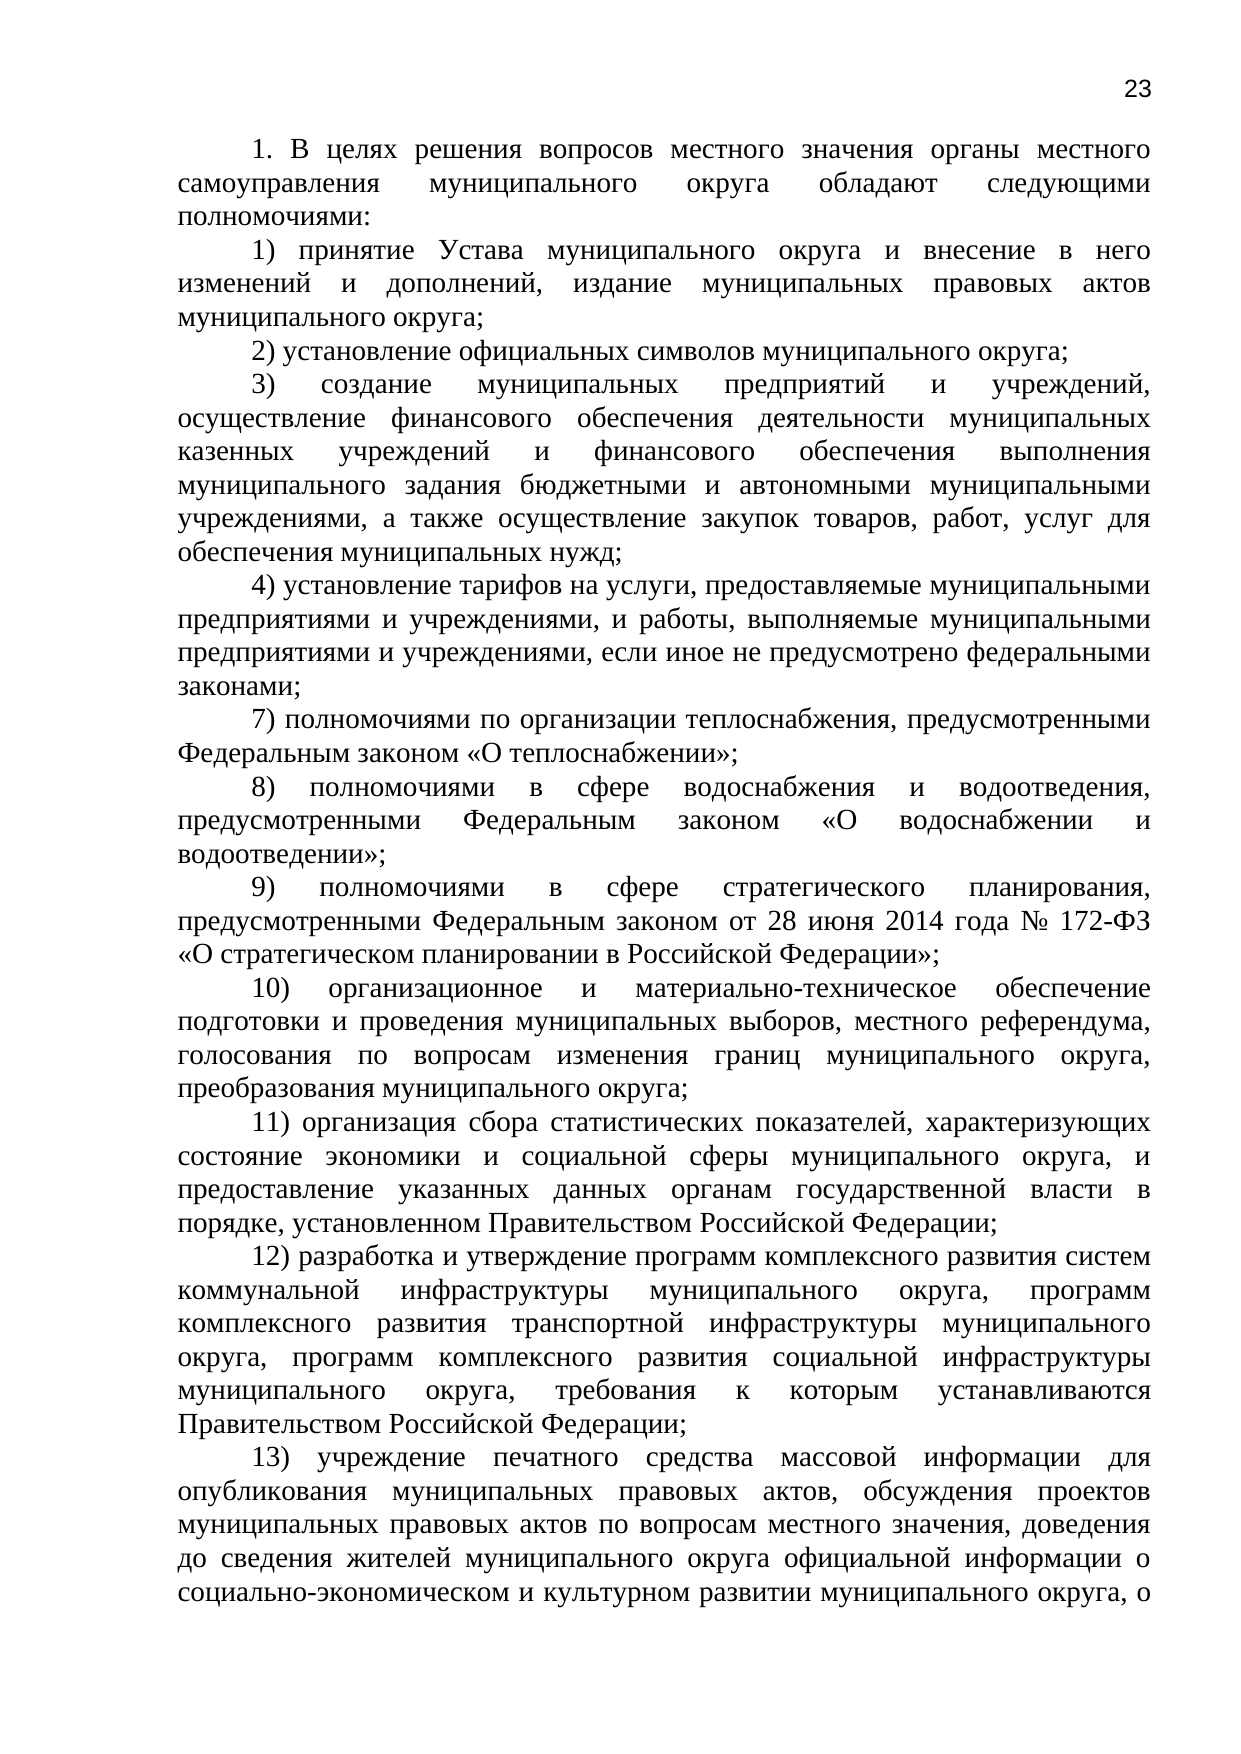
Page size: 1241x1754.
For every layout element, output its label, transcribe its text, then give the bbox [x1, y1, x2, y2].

text 9) полномочиями в сфере стратегического планирования, предусмотренными Федеральным законом от 28 июня 2014 года № 172-ФЗ «О стратегическом планировании в Российской Федерации»; [177, 869, 1152, 970]
text 4) установление тарифов на услуги, предоставляемые муниципальными предприятиями и учреждениями, и работы, выполняемые муниципальными предприятиями и учреждениями, если иное не предусмотрено федеральными законами; [177, 567, 1152, 702]
text 12) разработка и утверждение программ комплексного развития систем коммунальной инфраструктуры муниципального округа, программ комплексного развития транспортной инфраструктуры муниципального округа, программ комплексного развития социальной инфраструктуры муниципального округа, требования к которым устанавливаются Правительством Российской Федерации; [177, 1238, 1152, 1439]
text 1) принятие Устава муниципального округа и внесение в него изменений и дополнений, издание муниципальных правовых актов муниципального округа; [177, 232, 1152, 333]
text 1. В целях решения вопросов местного значения органы местного самоуправления муниципального округа обладают следующими полномочиями: [177, 131, 1152, 232]
text 11) организация сбора статистических показателей, характеризующих состояние экономики и социальной сферы муниципального округа, и предоставление указанных данных органам государственной власти в порядке, установленном Правительством Российской Федерации; [177, 1104, 1152, 1238]
text 2) установление официальных символов муниципального округа; [177, 333, 1152, 366]
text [177, 1439, 1152, 1607]
text 8) полномочиями в сфере водоснабжения и водоотведения, предусмотренными Федеральным законом «О водоснабжении и водоотведении»; [177, 769, 1152, 869]
text 10) организационное и материально-техническое обеспечение подготовки и проведения муниципальных выборов, местного референдума, голосования по вопросам изменения границ муниципального округа, преобразования муниципального округа; [177, 970, 1152, 1104]
text 3) создание муниципальных предприятий и учреждений, осуществление финансового обеспечения деятельности муниципальных казенных учреждений и финансового обеспечения выполнения муниципального задания бюджетными и автономными муниципальными учреждениями, а также осуществление закупок товаров, работ, услуг для обеспечения муниципальных нужд; [177, 366, 1152, 567]
text 7) полномочиями по организации теплоснабжения, предусмотренными Федеральным законом «О теплоснабжении»; [177, 702, 1152, 769]
